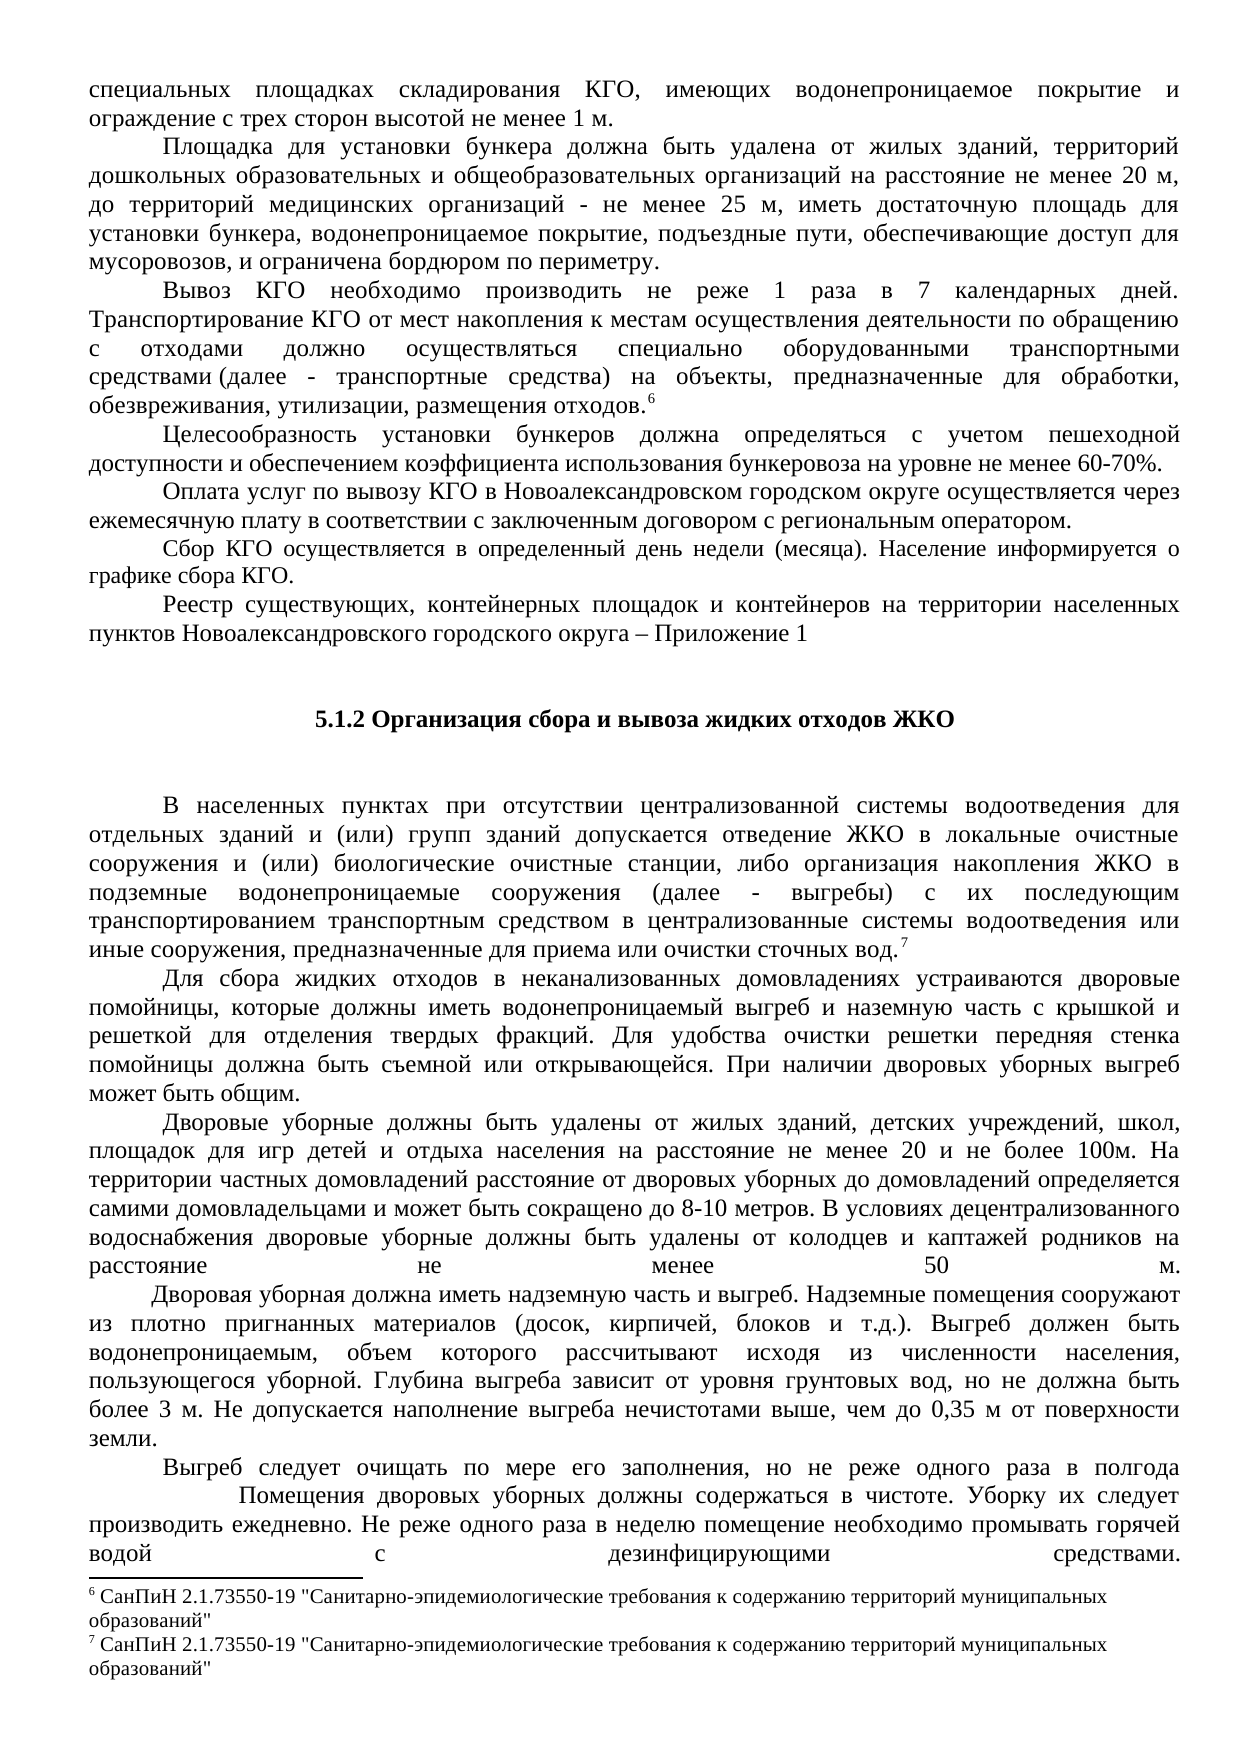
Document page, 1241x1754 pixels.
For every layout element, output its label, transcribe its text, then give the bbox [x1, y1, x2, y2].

text Площадка для установки бункера должна быть удалена от жилых зданий, территорий дошкольных образовательных и общеобразовательных организаций на расстояние не менее 20 м, до территорий медицинских организаций - не менее 25 м, иметь достаточную площадь для установки бункера, водонепроницаемое покрытие, подъездные пути, обеспечивающие доступ для мусоровозов, и ограничена бордюром по периметру. [89, 131, 1181, 275]
text Дворовые уборные должны быть удалены от жилых зданий, детских учреждений, школ, площадок для игр детей и отдыха населения на расстояние не менее 20 и не более 100м. На территории частных домовладений расстояние от дворовых уборных до домовладений определяется самими домовладельцами и может быть сокращено до 8-10 метров. В условиях децентрализованного водоснабжения дворовые уборные должны быть удалены от колодцев и каптажей родников на расстояние не менее 50 м. Дворовая уборная должна иметь надземную часть и выгреб. Надземные помещения сооружают из плотно пригнанных материалов (досок, кирпичей, блоков и т.д.). Выгреб должен быть водонепроницаемым, объем которого рассчитывают исходя из численности населения, пользующегося уборной. Глубина выгреба зависит от уровня грунтовых вод, но не должна быть более 3 м. Не допускается наполнение выгреба нечистотами выше, чем до 0,35 м от поверхности земли. [89, 1107, 1181, 1452]
text Сбор КГО осуществляется в определенный день недели (месяца). Население информируется о графике сбора КГО. [89, 534, 1181, 589]
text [89, 1452, 1181, 1567]
text Вывоз КГО необходимо производить не реже 1 раза в 7 календарных дней. Транспортирование КГО от мест накопления к местам осуществления деятельности по обращению с отходами должно осуществляться специально оборудованными транспортными средствами (далее - транспортные средства) на объекты, предназначенные для обработки, обезвреживания, утилизации, размещения отходов. [89, 275, 1181, 419]
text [89, 74, 1181, 131]
text Целесообразность установки бункеров должна определяться с учетом пешеходной доступности и обеспечением коэффициента использования бункеровоза на уровне не менее 60-70%. [89, 419, 1181, 476]
text 5.1.2 Организация сбора и вывоза жидких отходов ЖКО [89, 704, 1181, 733]
text Оплата услуг по вывозу КГО в Новоалександровском городском округе осуществляется через ежемесячную плату в соответствии с заключенным договором с региональным оператором. [89, 476, 1181, 534]
text В населенных пунктах при отсутствии централизованной системы водоотведения для отдельных зданий и (или) групп зданий допускается отведение ЖКО в локальные очистные сооружения и (или) биологические очистные станции, либо организация накопления ЖКО в подземные водонепроницаемые сооружения (далее - выгребы) с их последующим транспортированием транспортным средством в централизованные системы водоотведения или иные сооружения, предназначенные для приема или очистки сточных вод. [89, 790, 1181, 963]
text Для сбора жидких отходов в неканализованных домовладениях устраиваются дворовые помойницы, которые должны иметь водонепроницаемый выгреб и наземную часть с крышкой и решеткой для отделения твердых фракций. Для удобства очистки решетки передняя стенка помойницы должна быть съемной или открывающейся. При наличии дворовых уборных выгреб может быть общим. [89, 963, 1181, 1107]
text Реестр существующих, контейнерных площадок и контейнеров на территории населенных пунктов Новоалександровского городского округа – Приложение 1 [89, 589, 1181, 647]
